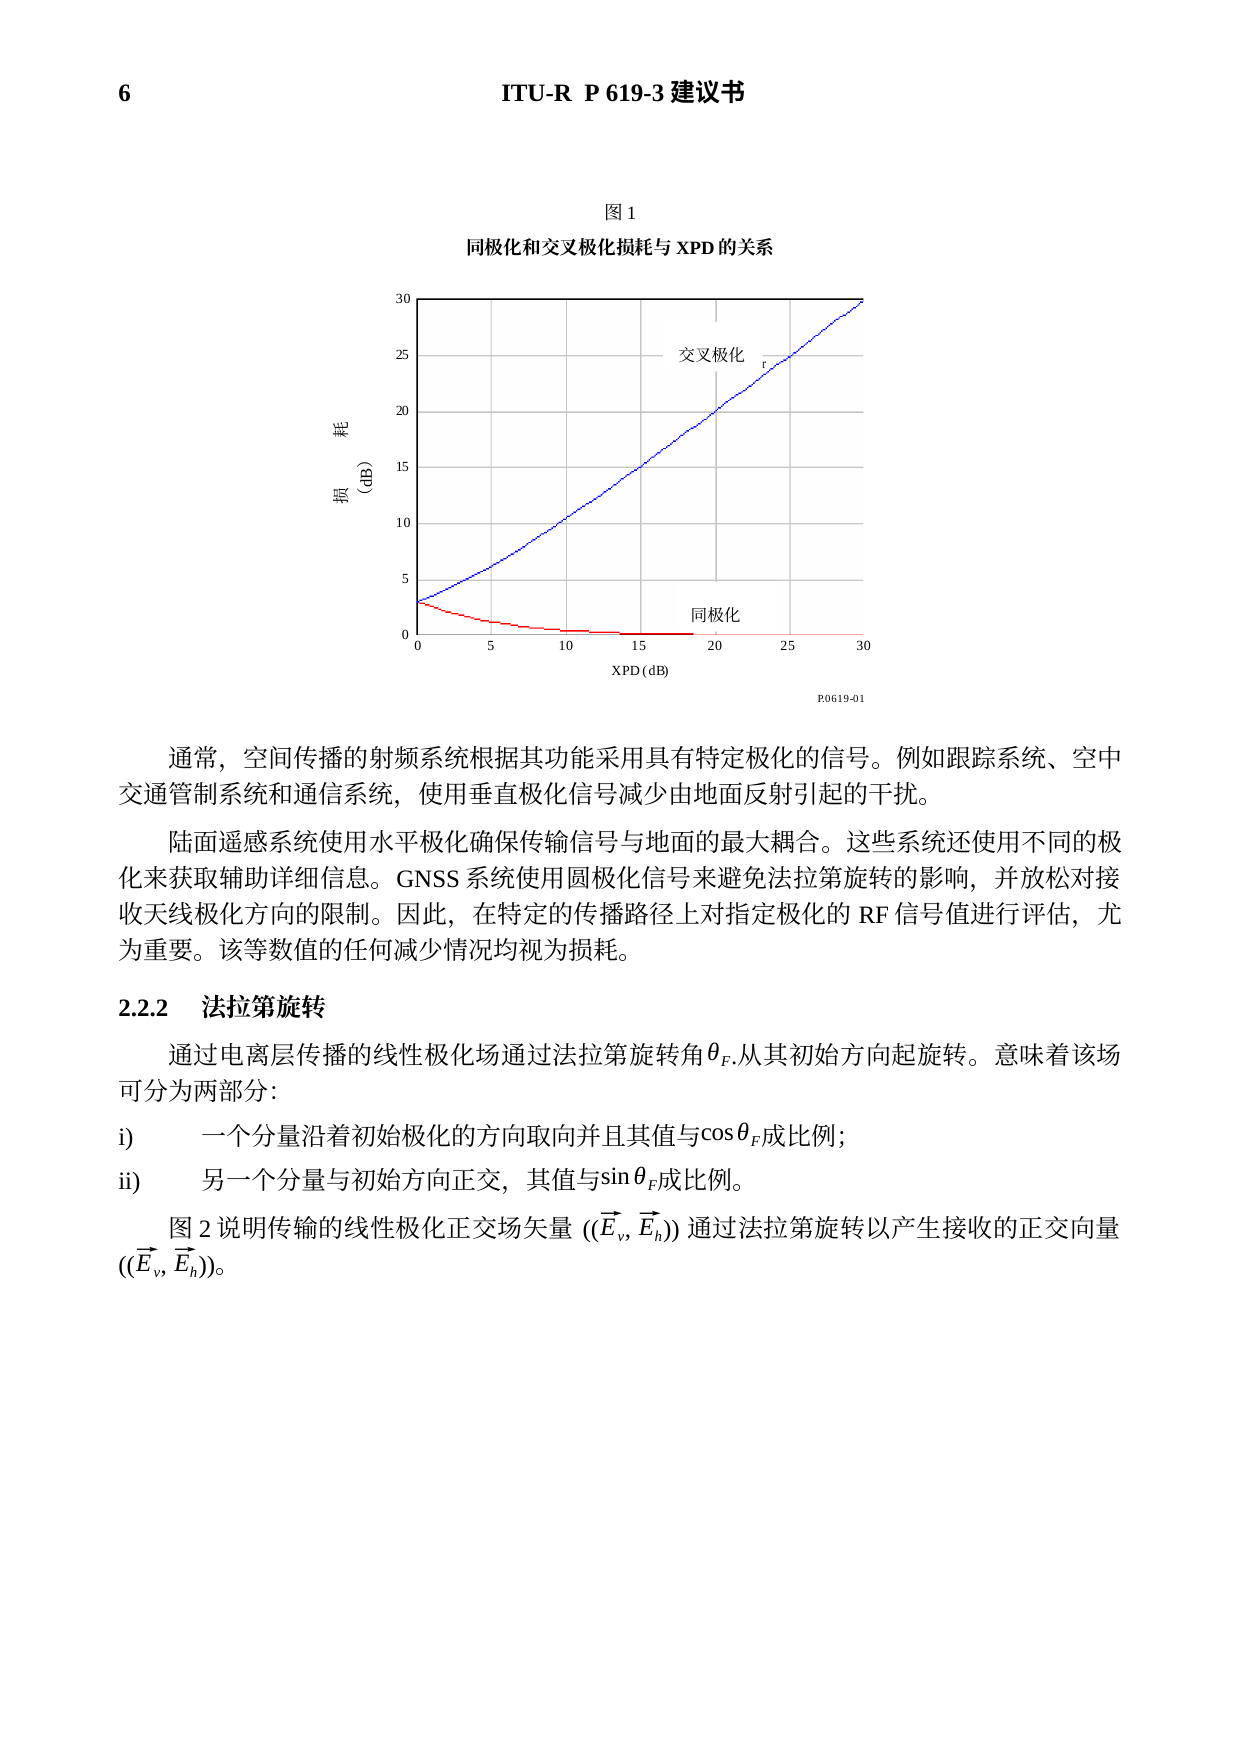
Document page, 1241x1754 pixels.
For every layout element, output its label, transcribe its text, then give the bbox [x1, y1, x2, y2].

title 通常，空间传播的射频系统根据其功能采用具有特定极化的信号。例如跟踪系统、空中交通管制系统和通信系统，使用垂直极化信号减少由地面反射引起的干扰。 [118, 739, 1122, 811]
text 陆面遥感系统使用水平极化确保传输信号与地面的最大耦合。这些系统还使用不同的极化来获取辅助详细信息。GNSS系统使用圆极化信号来避免法拉第旋转的影响，并放松对接收天线极化方向的限制。因此，在特定的传播路径上对指定极化的RF信号值进行评估，尤为重要。该等数值的任何减少情况均视为损耗。 [118, 823, 1122, 967]
text ii) 另一个分量与初始方向正交，其值与成比例。 [118, 1161, 1122, 1196]
text 图2说明传输的线性极化正交场矢量 ((, )) 通过法拉第旋转以产生接收的正交向量 ((, ))。 [118, 1209, 1122, 1282]
text 图1 [118, 198, 1122, 225]
subtitle 2.2.2 法拉第旋转 [118, 988, 1122, 1023]
text 同极化和交叉极化损耗与XPD的关系 [118, 233, 1122, 260]
text i) 一个分量沿着初始极化的方向取向并且其值与成比例； [118, 1116, 1122, 1152]
text 通过电离层传播的线性极化场通过法拉第旋转角.从其初始方向起旋转。意味着该场可分为两部分： [118, 1036, 1122, 1108]
